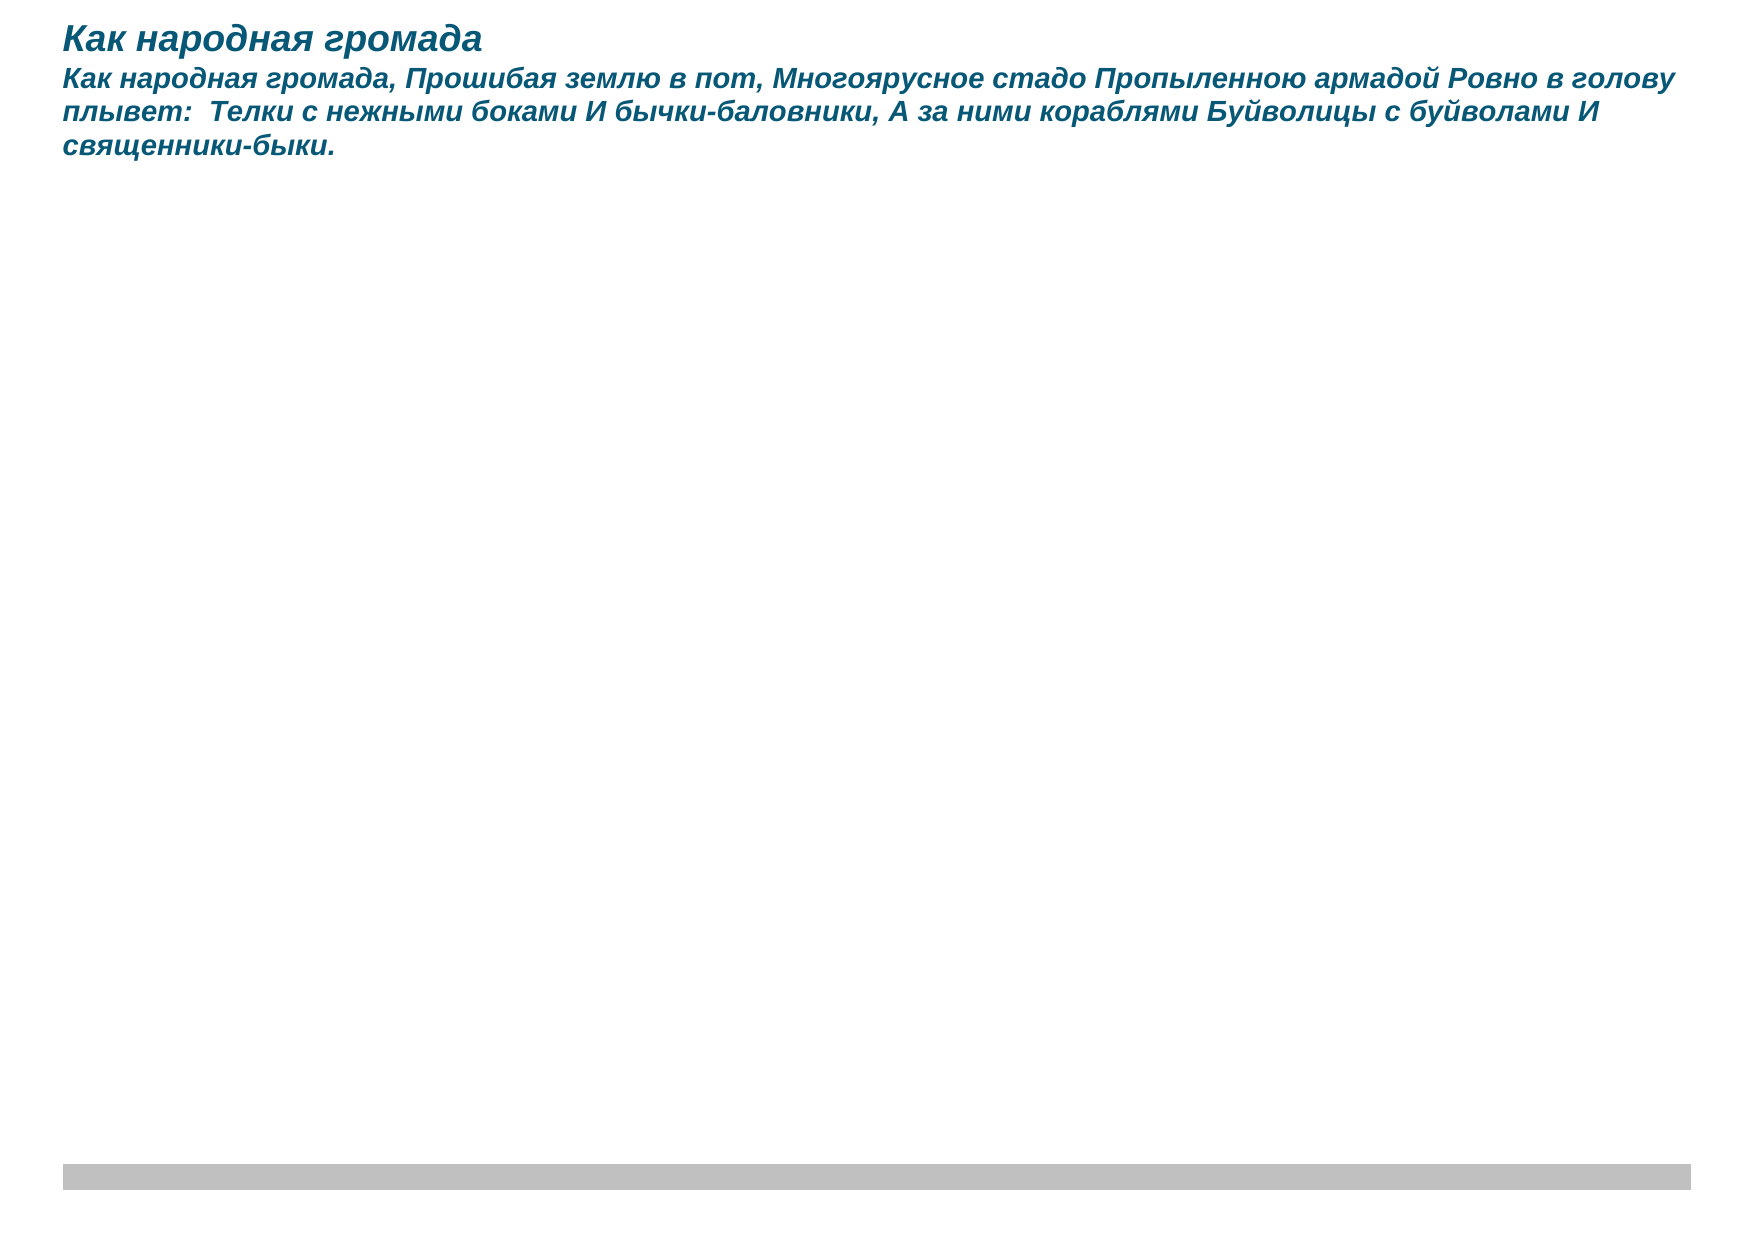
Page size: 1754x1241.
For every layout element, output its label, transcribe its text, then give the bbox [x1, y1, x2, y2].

text Как народная громада, [62, 61, 1691, 161]
subtitle Как народная громада [62, 17, 1691, 60]
